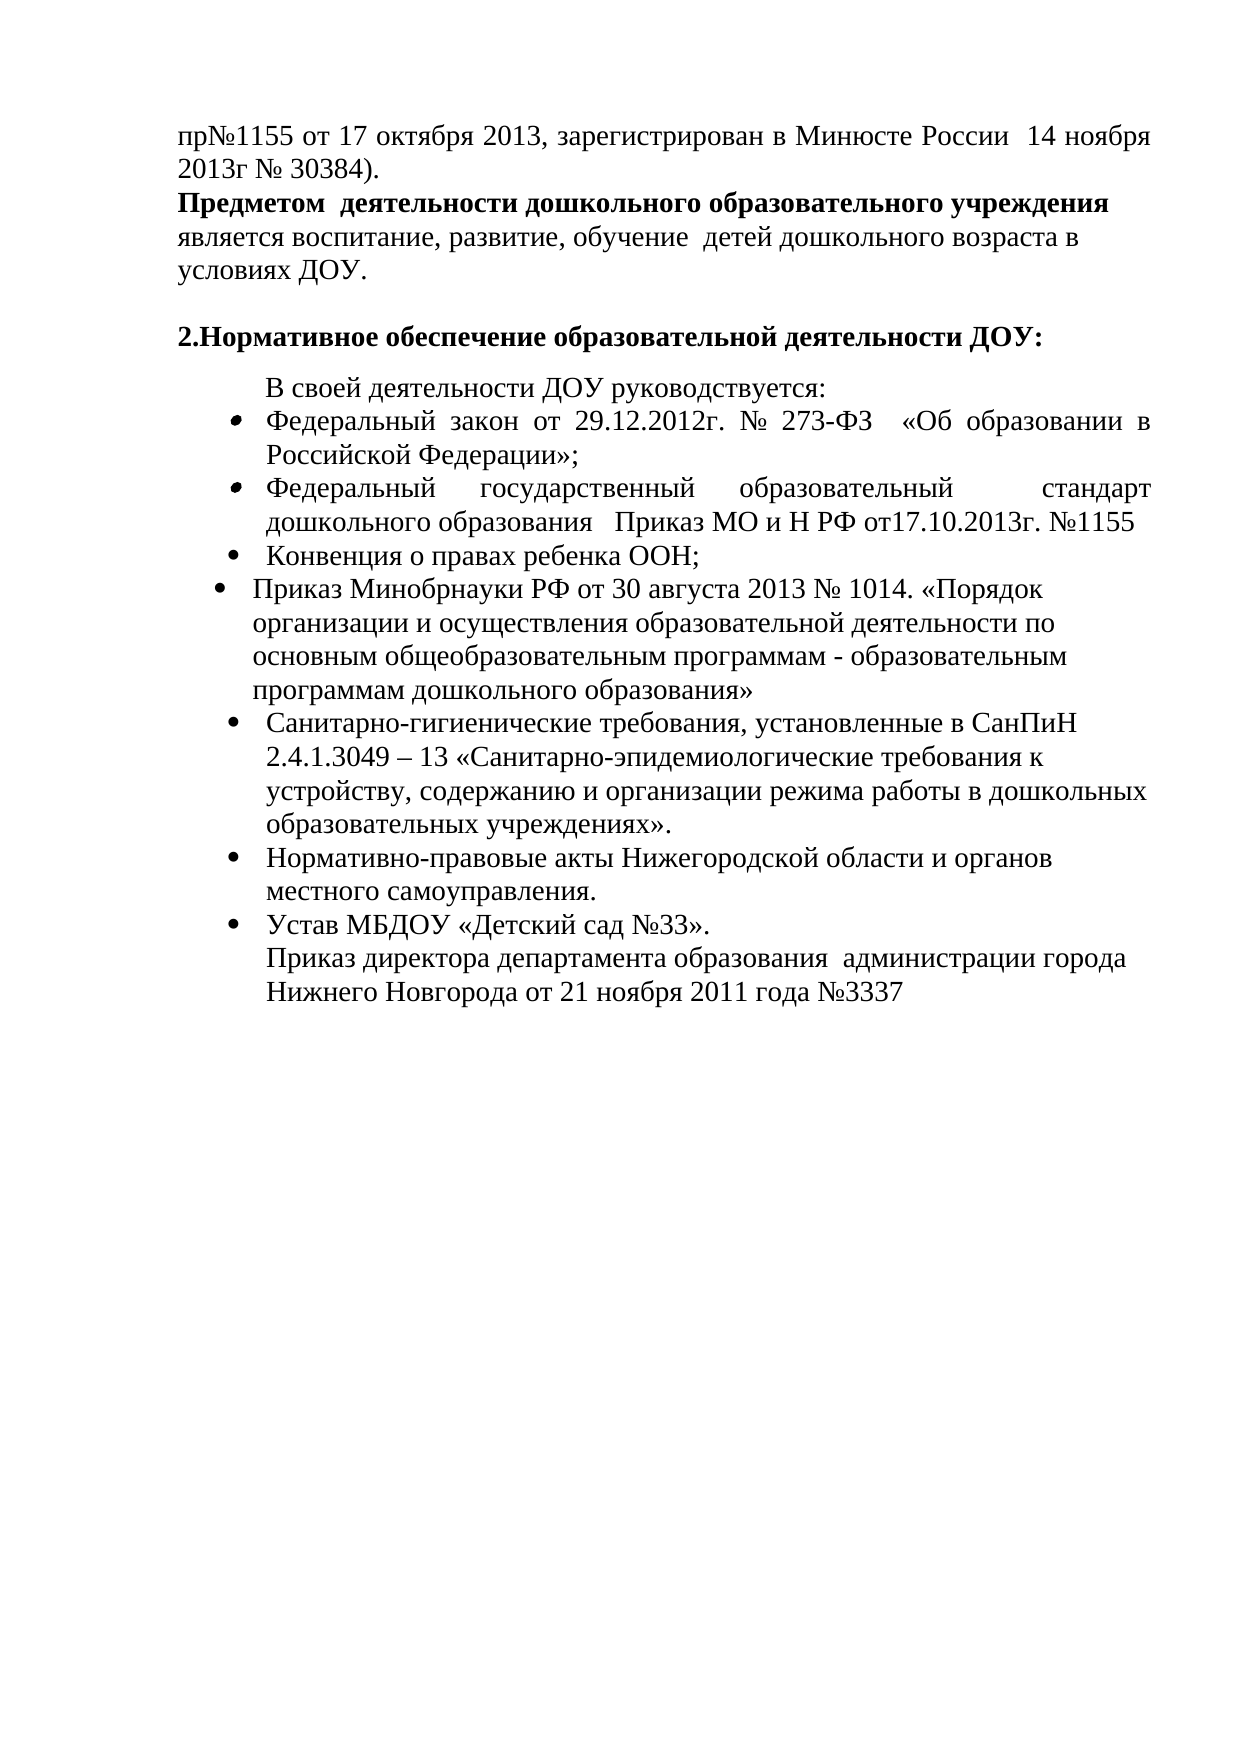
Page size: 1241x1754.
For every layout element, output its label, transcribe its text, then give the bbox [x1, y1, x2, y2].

list Федеральный закон от 29.12.2012г. № 273-ФЗ «Об образовании в Российской Федерации»; [228, 403, 1152, 470]
text 2.Нормативное обеспечение образовательной деятельности ДОУ: [177, 319, 1152, 353]
text В своей деятельности ДОУ руководствуется: [177, 370, 1152, 403]
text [177, 118, 1152, 185]
list Приказ директора департамента образования администрации города Нижнего Новгорода от 21 ноября 2011 года №3337 [266, 941, 1152, 1008]
list Приказ Минобрнауки РФ от 30 августа 2013 № 1014. «Порядок организации и осуществления образовательной деятельности по основным общеобразовательным программам - образовательным программам дошкольного образования» [215, 571, 1152, 706]
list Устав МБДОУ «Детский сад №33». [228, 907, 1152, 941]
list Санитарно-гигиенические требования, установленные в СанПиН 2.4.1.3049 – 13 «Санитарно-эпидемиологические требования к устройству, содержанию и организации режима работы в дошкольных образовательных учреждениях». [228, 706, 1152, 840]
text Предметом деятельности дошкольного образовательного учреждения является воспитание, развитие, обучение детей дошкольного возраста в условиях ДОУ. [177, 185, 1152, 286]
list Федеральный государственный образовательный стандарт дошкольного образования Приказ МО и Н РФ от17.10.2013г. №1155 [228, 470, 1152, 538]
list Нормативно-правовые акты Нижегородской области и органов местного самоуправления. [228, 840, 1152, 907]
list Конвенция о правах ребенка ООН; [228, 538, 1152, 571]
